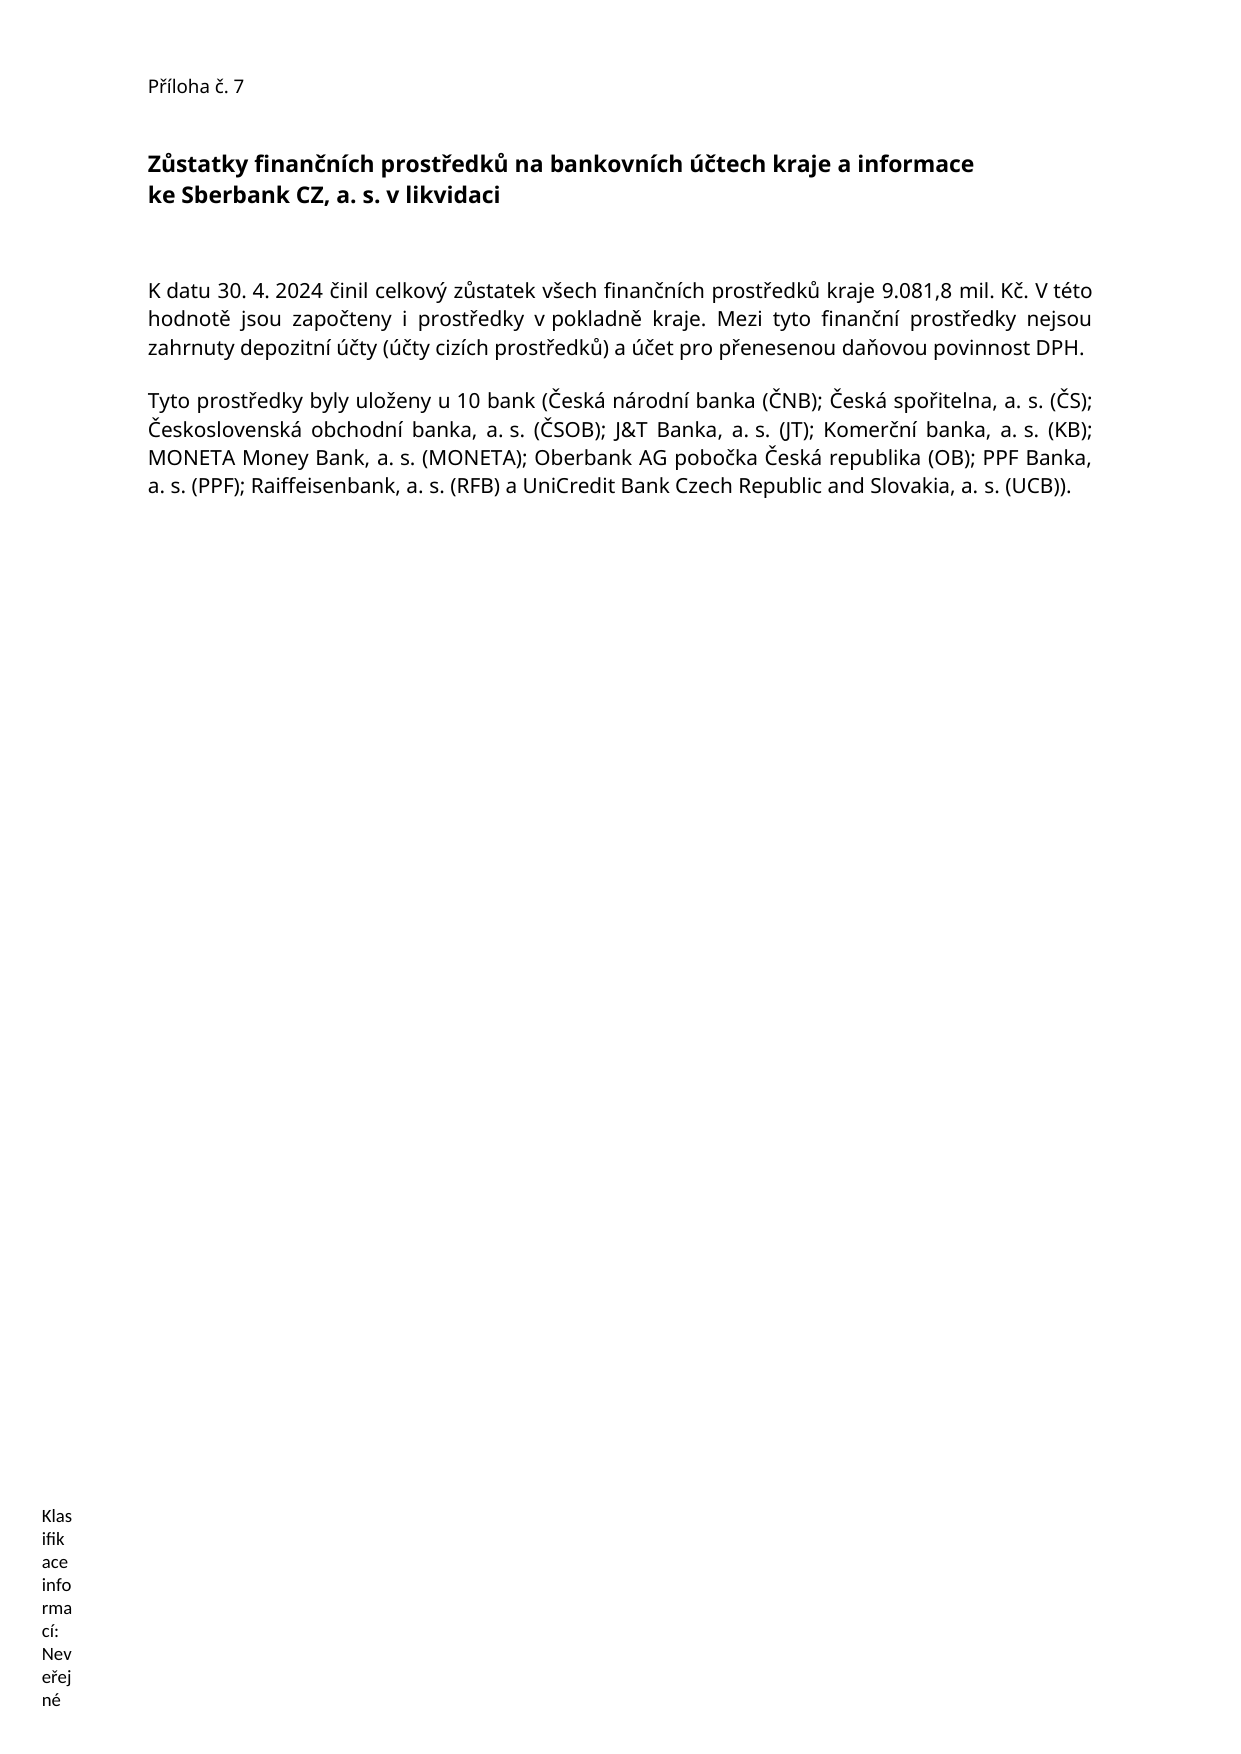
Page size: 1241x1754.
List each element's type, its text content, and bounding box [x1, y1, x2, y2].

text K datu 30. 4. 2024 činil celkový zůstatek všech finančních prostředků kraje 9.081,8 mil. Kč. V této hodnotě jsou započteny i prostředky v pokladně kraje. Mezi tyto finanční prostředky nejsou zahrnuty depozitní účty (účty cizích prostředků) a účet pro přenesenou daňovou povinnost DPH. [148, 276, 1093, 361]
text Tyto prostředky byly uloženy u 10 bank (Česká národní banka (ČNB); Česká spořitelna, a. s. (ČS); Československá obchodní banka, a. s. (ČSOB); J&T Banka, a. s. (JT); Komerční banka, a. s. (KB); MONETA Money Bank, a. s. (MONETA); Oberbank AG pobočka Česká republika (OB); PPF Banka, a. s. (PPF); Raiffeisenbank, a. s. (RFB) a UniCredit Bank Czech Republic and Slovakia, a. s. (UCB)). [148, 386, 1093, 500]
text Zůstatky finančních prostředků na bankovních účtech kraje a informace ke Sberbank CZ, a. s. v likvidaci [148, 148, 1093, 210]
